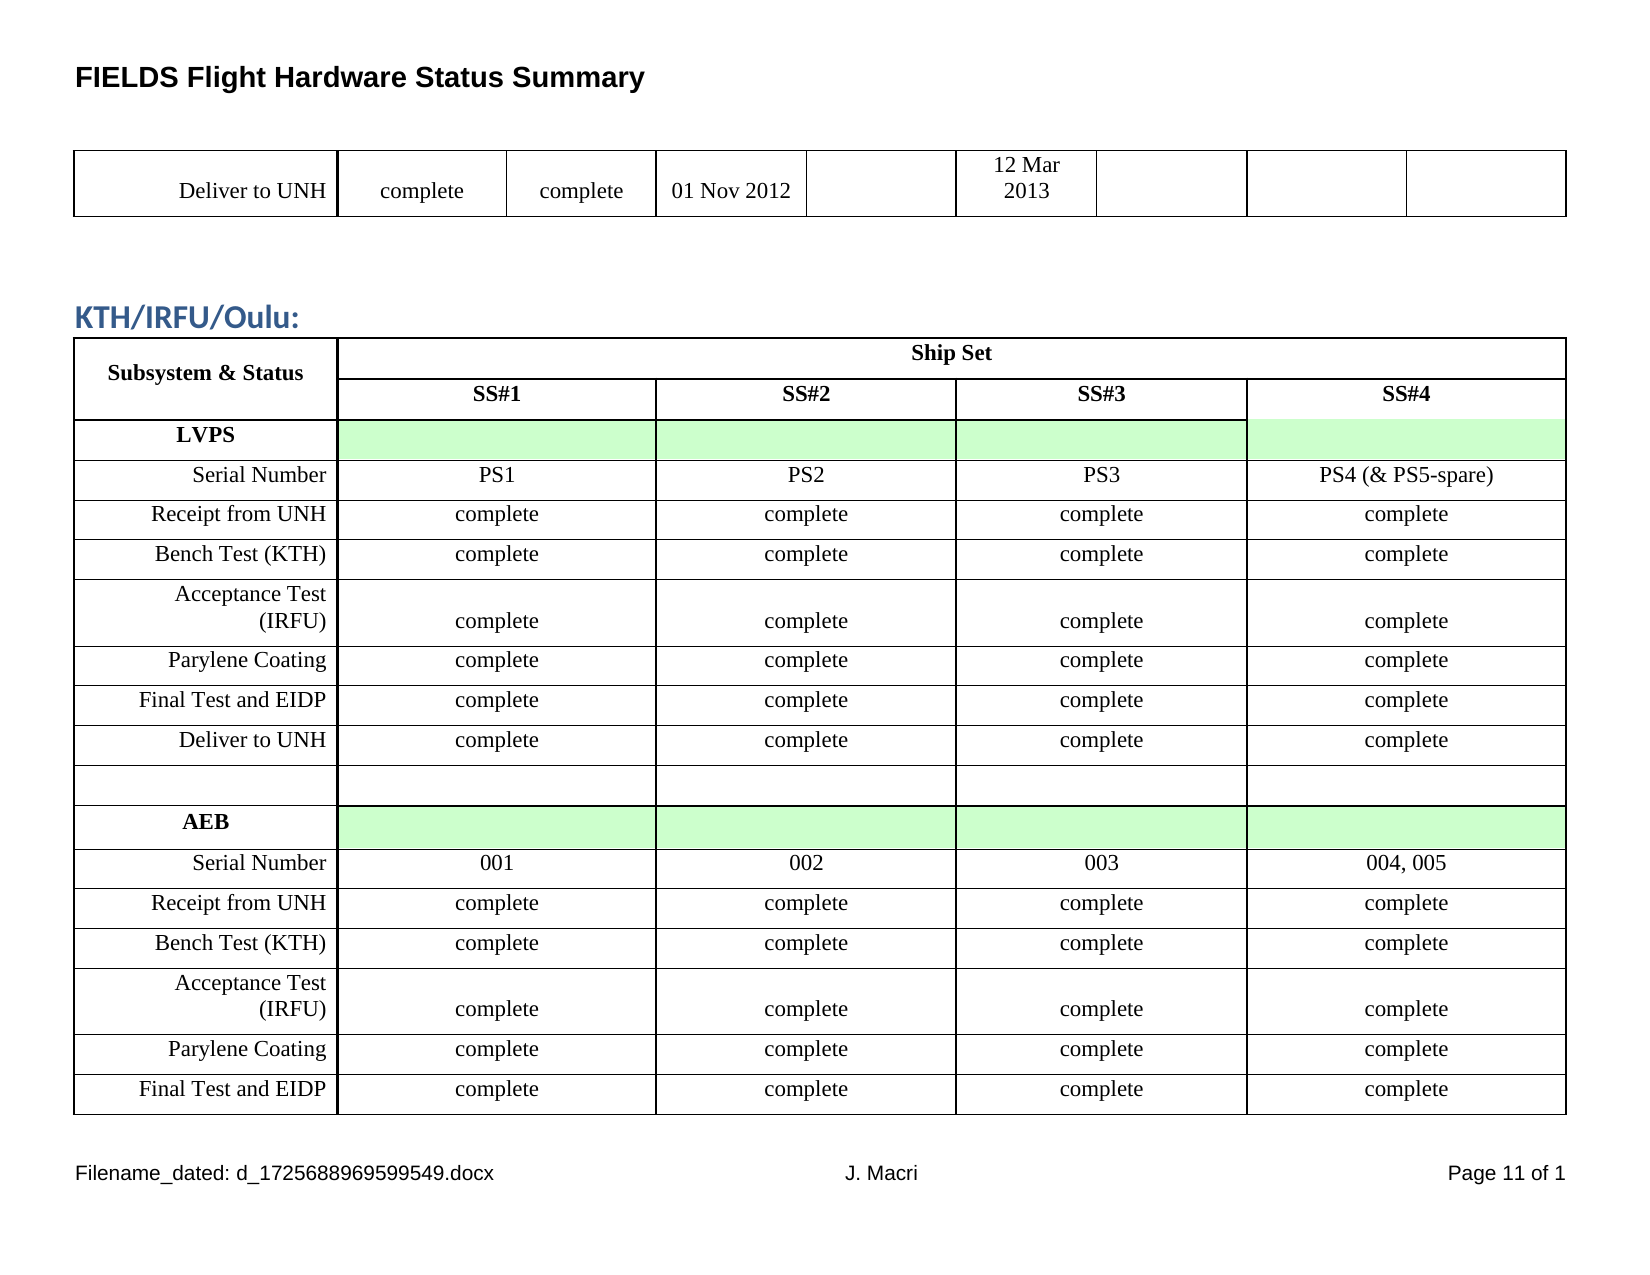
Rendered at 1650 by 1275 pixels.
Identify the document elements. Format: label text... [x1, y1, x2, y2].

table_cell [807, 151, 955, 216]
table_cell [957, 421, 1246, 459]
table_cell Deliver to UNH [75, 726, 336, 765]
table_cell Bench Test (KTH) [75, 929, 336, 968]
table_cell complete [339, 686, 655, 725]
table_cell complete [657, 647, 955, 685]
table_cell complete [957, 1075, 1246, 1114]
table_cell complete [339, 151, 506, 216]
table_cell Final Test and EIDP [75, 686, 336, 725]
table_cell [339, 807, 655, 848]
table_cell Acceptance Test (IRFU) [75, 969, 336, 1034]
table_cell complete [657, 580, 955, 646]
table_cell SS#1 [339, 380, 655, 419]
table_cell complete [657, 501, 955, 539]
table_cell Bench Test (KTH) [75, 540, 336, 579]
table_cell PS2 [657, 461, 955, 499]
table_cell Parylene Coating [75, 1035, 336, 1074]
table_cell Parylene Coating [75, 647, 336, 685]
table_cell complete [1248, 686, 1565, 725]
table_cell [339, 421, 655, 459]
subtitle KTH/IRFU/Oulu: [75, 296, 1575, 337]
table_cell [75, 766, 336, 805]
table_cell 01 Nov 2012 [657, 151, 806, 216]
table_cell Final Test and EIDP [75, 1075, 336, 1114]
table_cell complete [1248, 889, 1565, 928]
table_cell PS4 (& PS5-spare) [1248, 461, 1565, 499]
table_cell [1097, 151, 1246, 216]
table_cell complete [1248, 501, 1565, 539]
table_cell complete [657, 726, 955, 765]
table_cell complete [339, 1035, 655, 1074]
table_cell 002 [657, 850, 955, 888]
table_cell complete [957, 686, 1246, 725]
table_cell 12 Mar 2013 [957, 151, 1096, 216]
table_cell [1248, 807, 1406, 848]
table_cell complete [957, 540, 1246, 579]
table_header Ship Set [339, 339, 1565, 378]
table_cell [1407, 151, 1565, 216]
table_cell complete [339, 889, 655, 928]
table_cell PS1 [339, 461, 655, 499]
table_cell complete [339, 540, 655, 579]
table_cell complete [657, 1035, 955, 1074]
table_cell [1248, 766, 1565, 805]
table_cell complete [507, 151, 655, 216]
table_cell complete [957, 1035, 1246, 1074]
table_cell complete [339, 969, 655, 1034]
table_cell complete [1248, 726, 1565, 765]
table_cell complete [957, 969, 1246, 1034]
table_cell [1406, 807, 1565, 848]
table_cell Deliver to UNH [75, 151, 336, 216]
table_cell complete [339, 647, 655, 685]
table_cell [957, 766, 1246, 805]
table_cell [657, 421, 955, 459]
table_cell SS#3 [957, 380, 1246, 419]
table_cell [1406, 419, 1565, 459]
table_cell complete [339, 501, 655, 539]
table_cell PS3 [957, 461, 1246, 499]
table_cell Receipt from UNH [75, 501, 336, 539]
table_cell complete [1248, 969, 1565, 1034]
table_cell [1248, 151, 1406, 216]
table_cell complete [957, 929, 1246, 968]
table_cell LVPS [75, 421, 336, 459]
table_cell Serial Number [75, 850, 336, 888]
table_cell complete [339, 1075, 655, 1114]
table_cell complete [957, 647, 1246, 685]
table_cell complete [957, 580, 1246, 646]
table_header Subsystem & Status [75, 339, 336, 419]
table_cell complete [339, 929, 655, 968]
table_cell complete [1248, 580, 1565, 646]
table_cell 003 [957, 850, 1246, 888]
table_cell complete [657, 1075, 955, 1114]
table_cell complete [957, 726, 1246, 765]
table_cell [1248, 419, 1406, 459]
table_cell 001 [339, 850, 655, 888]
table_cell complete [957, 889, 1246, 928]
table_cell AEB [75, 806, 336, 848]
table_cell complete [657, 540, 955, 579]
table_cell complete [1248, 540, 1565, 579]
table_cell complete [657, 929, 955, 968]
table_cell SS#2 [657, 380, 955, 419]
table_cell complete [339, 726, 655, 765]
table_cell [957, 807, 1246, 848]
table_cell Serial Number [75, 461, 336, 499]
table_cell complete [1248, 1075, 1565, 1114]
table_cell complete [1248, 929, 1565, 968]
table_cell [657, 766, 955, 805]
table_cell Acceptance Test (IRFU) [75, 580, 336, 646]
table_cell [657, 807, 955, 848]
table_cell SS#4 [1248, 380, 1565, 419]
table_cell complete [957, 501, 1246, 539]
table_cell [339, 766, 655, 805]
table_cell complete [657, 969, 955, 1034]
table_cell complete [657, 686, 955, 725]
table_cell 004, 005 [1248, 850, 1565, 888]
table_cell Receipt from UNH [75, 889, 336, 928]
table_cell complete [339, 580, 655, 646]
table_cell complete [1248, 647, 1565, 685]
table_cell complete [657, 889, 955, 928]
table_cell complete [1248, 1035, 1565, 1074]
